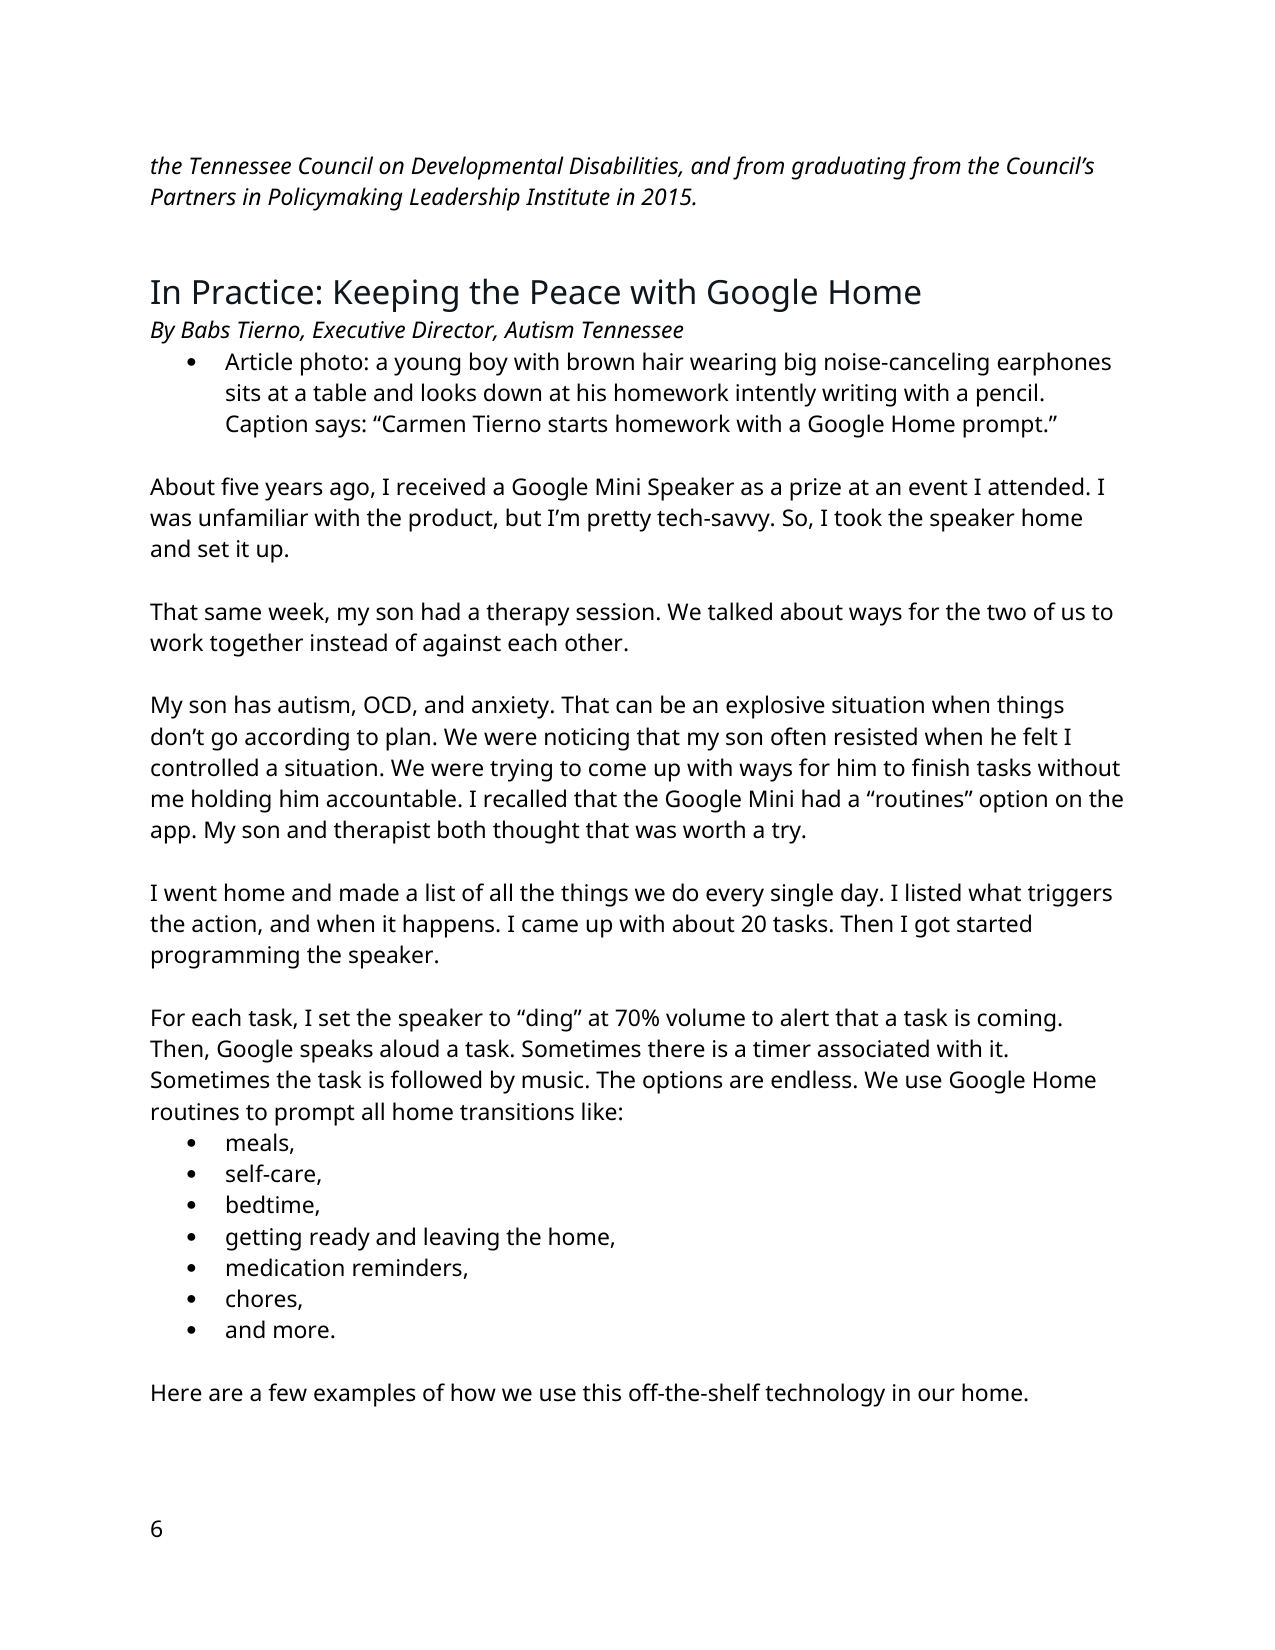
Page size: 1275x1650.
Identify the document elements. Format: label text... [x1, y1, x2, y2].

list Article photo: a young boy with brown hair wearing big noise-canceling earphones sits at a table and looks down at his homework intently writing with a pencil. Caption says: “Carmen Tierno starts homework with a Google Home prompt.” [187, 345, 1125, 439]
list and more. [187, 1314, 1125, 1345]
list medication reminders, [187, 1252, 1125, 1283]
list chores, [187, 1283, 1125, 1314]
text That same week, my son had a therapy session. We talked about ways for the two of us to work together instead of against each other. [150, 595, 1125, 658]
text About five years ago, I received a Google Mini Speaker as a prize at an event I attended. I was unfamiliar with the product, but I’m pretty tech-savvy. So, I took the speaker home and set it up. [150, 470, 1125, 564]
text By Babs Tierno, Executive Director, Autism Tennessee [150, 314, 1125, 345]
text Here are a few examples of how we use this off-the-shelf technology in our home. [150, 1377, 1125, 1408]
text My son has autism, OCD, and anxiety. That can be an explosive situation when things don’t go according to plan. We were noticing that my son often resisted when he felt I controlled a situation. We were trying to come up with ways for him to finish tasks without me holding him accountable. I recalled that the Google Mini had a “routines” option on the app. My son and therapist both thought that was worth a try. [150, 689, 1125, 845]
list meals, [187, 1127, 1125, 1158]
text I went home and made a list of all the things we do every single day. I listed what triggers the action, and when it happens. I came up with about 20 tasks. Then I got started programming the speaker. [150, 877, 1125, 970]
list self-care, [187, 1158, 1125, 1189]
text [150, 150, 1125, 212]
text For each task, I set the speaker to “ding” at 70% volume to alert that a task is coming. Then, Google speaks aloud a task. Sometimes there is a timer associated with it. Sometimes the task is followed by music. The options are endless. We use Google Home routines to prompt all home transitions like: [150, 1002, 1125, 1127]
subtitle In Practice: Keeping the Peace with Google Home [150, 269, 1125, 314]
list bedtime, [187, 1189, 1125, 1220]
list getting ready and leaving the home, [187, 1220, 1125, 1252]
